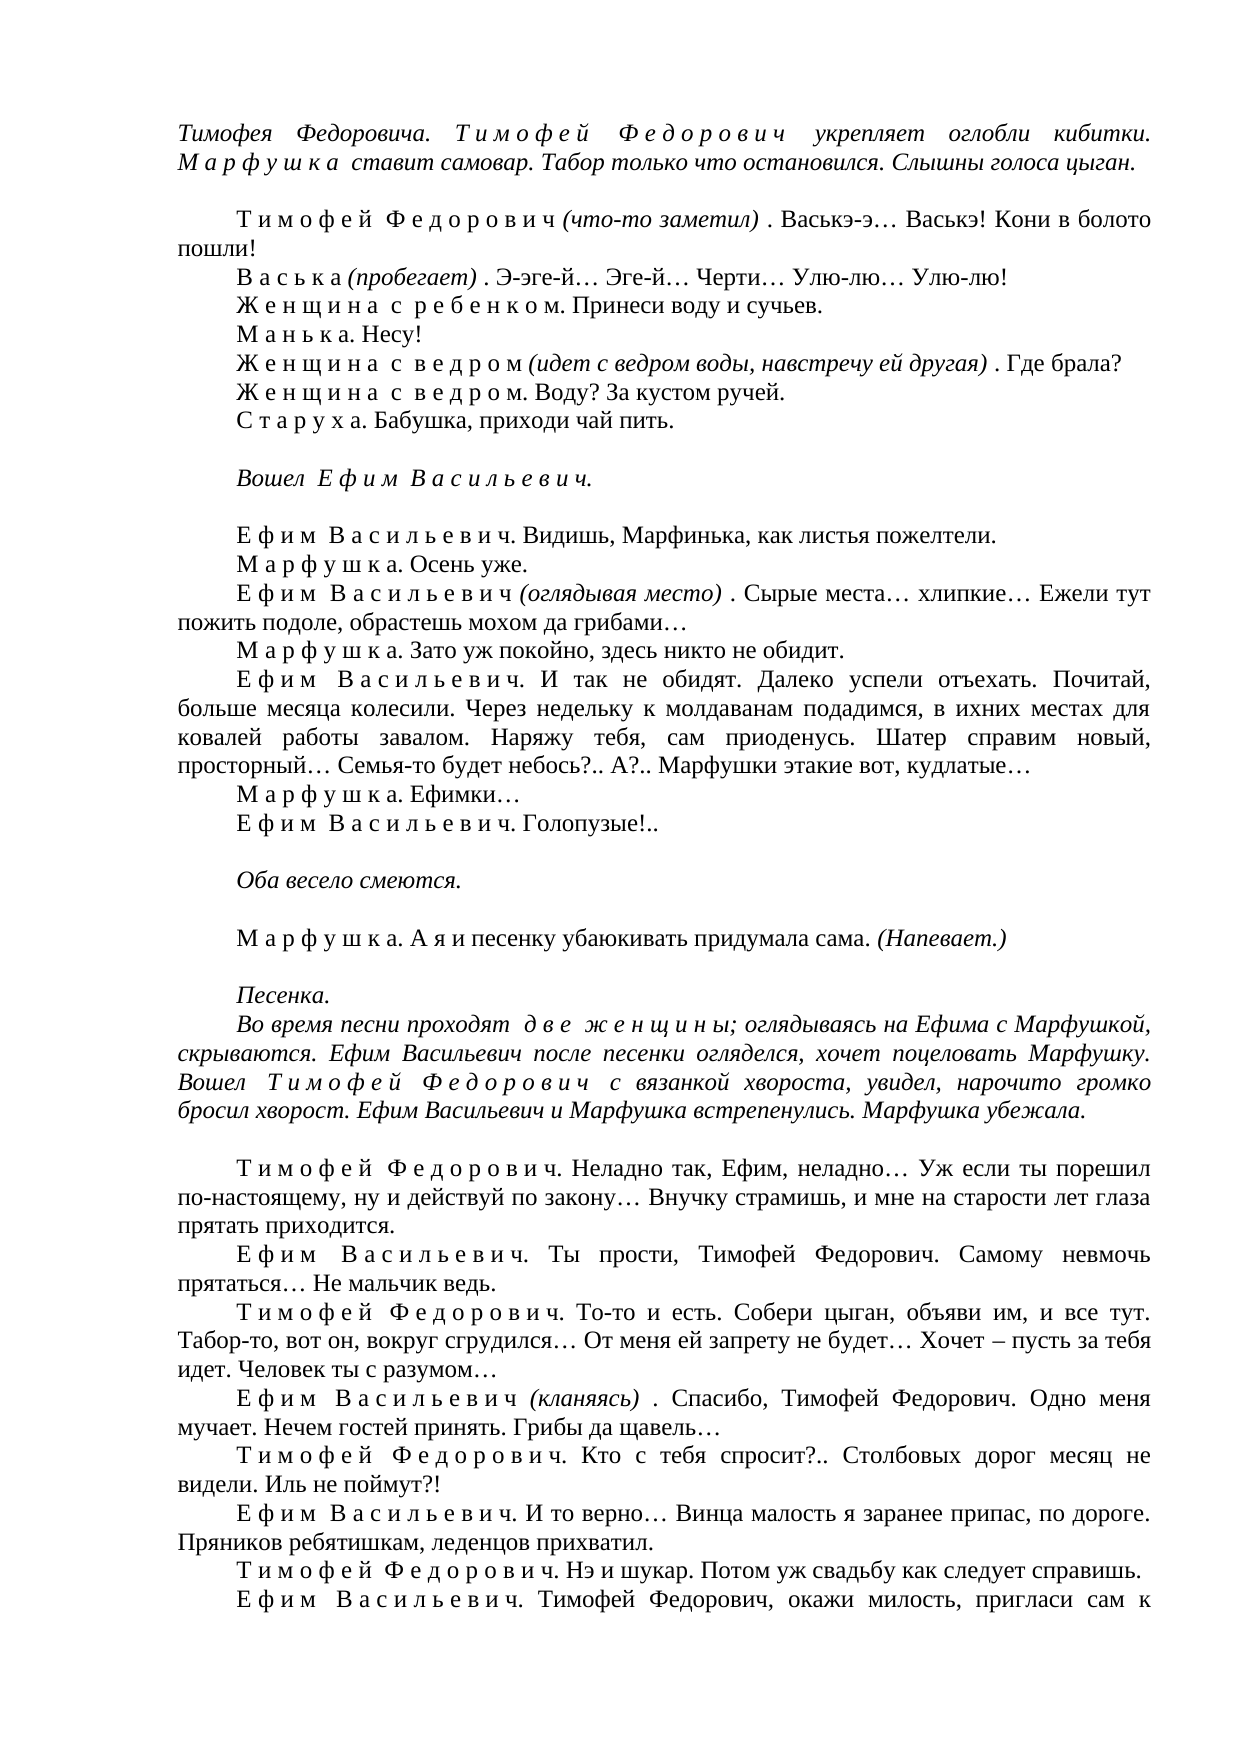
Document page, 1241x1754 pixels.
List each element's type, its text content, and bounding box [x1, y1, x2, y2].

text Песенка. [177, 981, 1152, 1009]
text М а р ф у ш к а. Ефимки… [177, 779, 1152, 808]
text С т а р у х а. Бабушка, приходи чай пить. [177, 406, 1152, 434]
text М а н ь к а. Несу! [177, 319, 1152, 348]
text Е ф и м В а с и л ь е в и ч. Ты прости, Тимофей Федорович. Самому невмочь прятаться… Не мальчик ведь. [177, 1239, 1152, 1297]
text М а р ф у ш к а. А я и песенку убаюкивать придумала сама. (Напевает.) [177, 923, 1152, 952]
text М а р ф у ш к а. Зато уж покойно, здесь никто не обидит. [177, 636, 1152, 664]
text Во время песни проходят д в е ж е н щ и н ы; оглядываясь на Ефима с Марфушкой, скрываются. Ефим Васильевич после песенки огляделся, хочет поцеловать Марфушку. Вошел Т и м о ф е й Ф е д о р о в и ч с вязанкой хвороста, увидел, нарочито громко бросил хворост. Ефим Васильевич и Марфушка встрепенулись. Марфушка убежала. [177, 1009, 1152, 1124]
text Оба весело смеются. [177, 866, 1152, 894]
text Т и м о ф е й Ф е д о р о в и ч. Нэ и шукар. Потом уж свадьбу как следует справишь. [177, 1556, 1152, 1584]
text Т и м о ф е й Ф е д о р о в и ч. Кто с тебя спросит?.. Столбовых дорог месяц не видели. Иль не поймут?! [177, 1441, 1152, 1498]
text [177, 1584, 1152, 1613]
text Е ф и м В а с и л ь е в и ч. И так не обидят. Далеко успели отъехать. Почитай, больше месяца колесили. Через недельку к молдаванам подадимся, в ихних местах для ковалей работы завалом. Наряжу тебя, сам приоденусь. Шатер справим новый, просторный… Семья-то будет небось?.. А?.. Марфушки этакие вот, кудлатые… [177, 664, 1152, 779]
text Е ф и м В а с и л ь е в и ч (оглядывая место) . Сырые места… хлипкие… Ежели тут пожить подоле, обрастешь мохом да грибами… [177, 578, 1152, 636]
text Е ф и м В а с и л ь е в и ч. И то верно… Винца малость я заранее припас, по дороге. Пряников ребятишкам, леденцов прихватил. [177, 1498, 1152, 1556]
text М а р ф у ш к а. Осень уже. [177, 549, 1152, 578]
text Е ф и м В а с и л ь е в и ч (кланяясь) . Спасибо, Тимофей Федорович. Одно меня мучает. Нечем гостей принять. Грибы да щавель… [177, 1383, 1152, 1441]
text Ж е н щ и н а с в е д р о м. Воду? За кустом ручей. [177, 377, 1152, 406]
text Е ф и м В а с и л ь е в и ч. Голопузые!.. [177, 808, 1152, 837]
text В а с ь к а (пробегает) . Э-эге-й… Эге-й… Черти… Улю-лю… Улю-лю! [177, 262, 1152, 291]
text Т и м о ф е й Ф е д о р о в и ч (что-то заметил) . Васькэ-э… Васькэ! Кони в болото пошли! [177, 204, 1152, 262]
text Т и м о ф е й Ф е д о р о в и ч. То-то и есть. Собери цыган, объяви им, и все тут. Табор-то, вот он, вокруг сгрудился… От меня ей запрету не будет… Хочет – пусть за тебя идет. Человек ты с разумом… [177, 1297, 1152, 1383]
text Е ф и м В а с и л ь е в и ч. Видишь, Марфинька, как листья пожелтели. [177, 521, 1152, 549]
text Ж е н щ и н а с р е б е н к о м. Принеси воду и сучьев. [177, 291, 1152, 319]
text Т и м о ф е й Ф е д о р о в и ч. Неладно так, Ефим, неладно… Уж если ты порешил по-настоящему, ну и действуй по закону… Внучку страмишь, и мне на старости лет глаза прятать приходится. [177, 1153, 1152, 1239]
text Вошел Е ф и м В а с и л ь е в и ч. [177, 463, 1152, 492]
text Ж е н щ и н а с в е д р о м (идет с ведром воды, навстречу ей другая) . Где брала? [177, 348, 1152, 377]
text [177, 118, 1152, 176]
